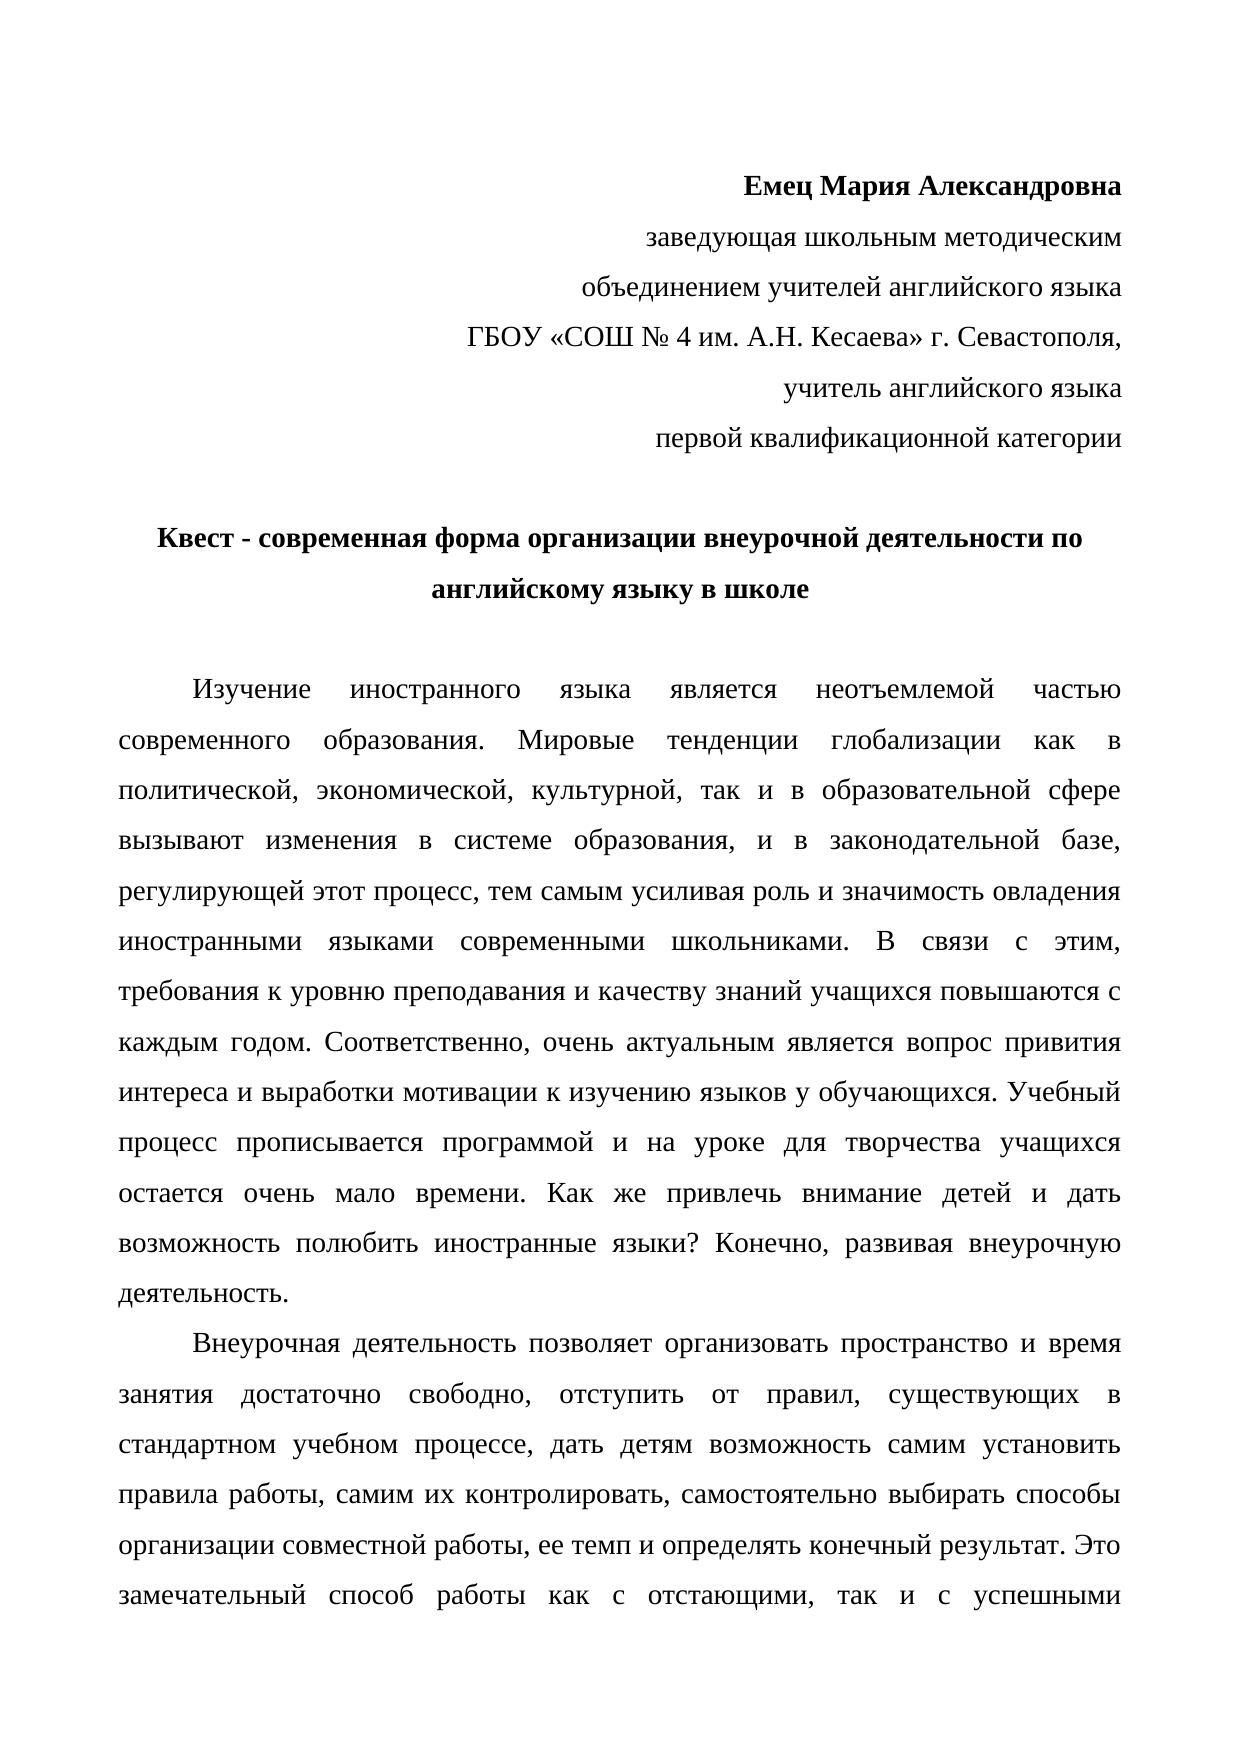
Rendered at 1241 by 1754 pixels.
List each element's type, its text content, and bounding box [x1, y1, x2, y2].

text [118, 1326, 1122, 1611]
text объединением учителей английского языка [118, 269, 1122, 303]
text учитель английского языка [118, 370, 1122, 403]
text ГБОУ «СОШ № 4 им. А.Н. Кесаева» г. Севастополя, [118, 319, 1122, 353]
text заведующая школьным методическим [118, 219, 1122, 252]
text Квест - современная форма организации внеурочной деятельности по английскому языку в школе [118, 521, 1122, 604]
text Изучение иностранного языка является неотъемлемой частью современного образования. Мировые тенденции глобализации как в политической, экономической, культурной, так и в образовательной сфере вызывают изменения в системе образования, и в законодательной базе, регулирующей этот процесс, тем самым усиливая роль и значимость овладения иностранными языками современными школьниками. В связи с этим, требования к уровню преподавания и качеству знаний учащихся повышаются с каждым годом. Соответственно, очень актуальным является вопрос привития интереса и выработки мотивации к изучению языков у обучающихся. Учебный процесс прописывается программой и на уроке для творчества учащихся остается очень мало времени. Как же привлечь внимание детей и дать возможность полюбить иностранные языки? Конечно, развивая внеурочную деятельность. [118, 672, 1122, 1309]
text первой квалификационной категории [118, 420, 1122, 453]
text Емец Мария Александровна [118, 168, 1122, 202]
